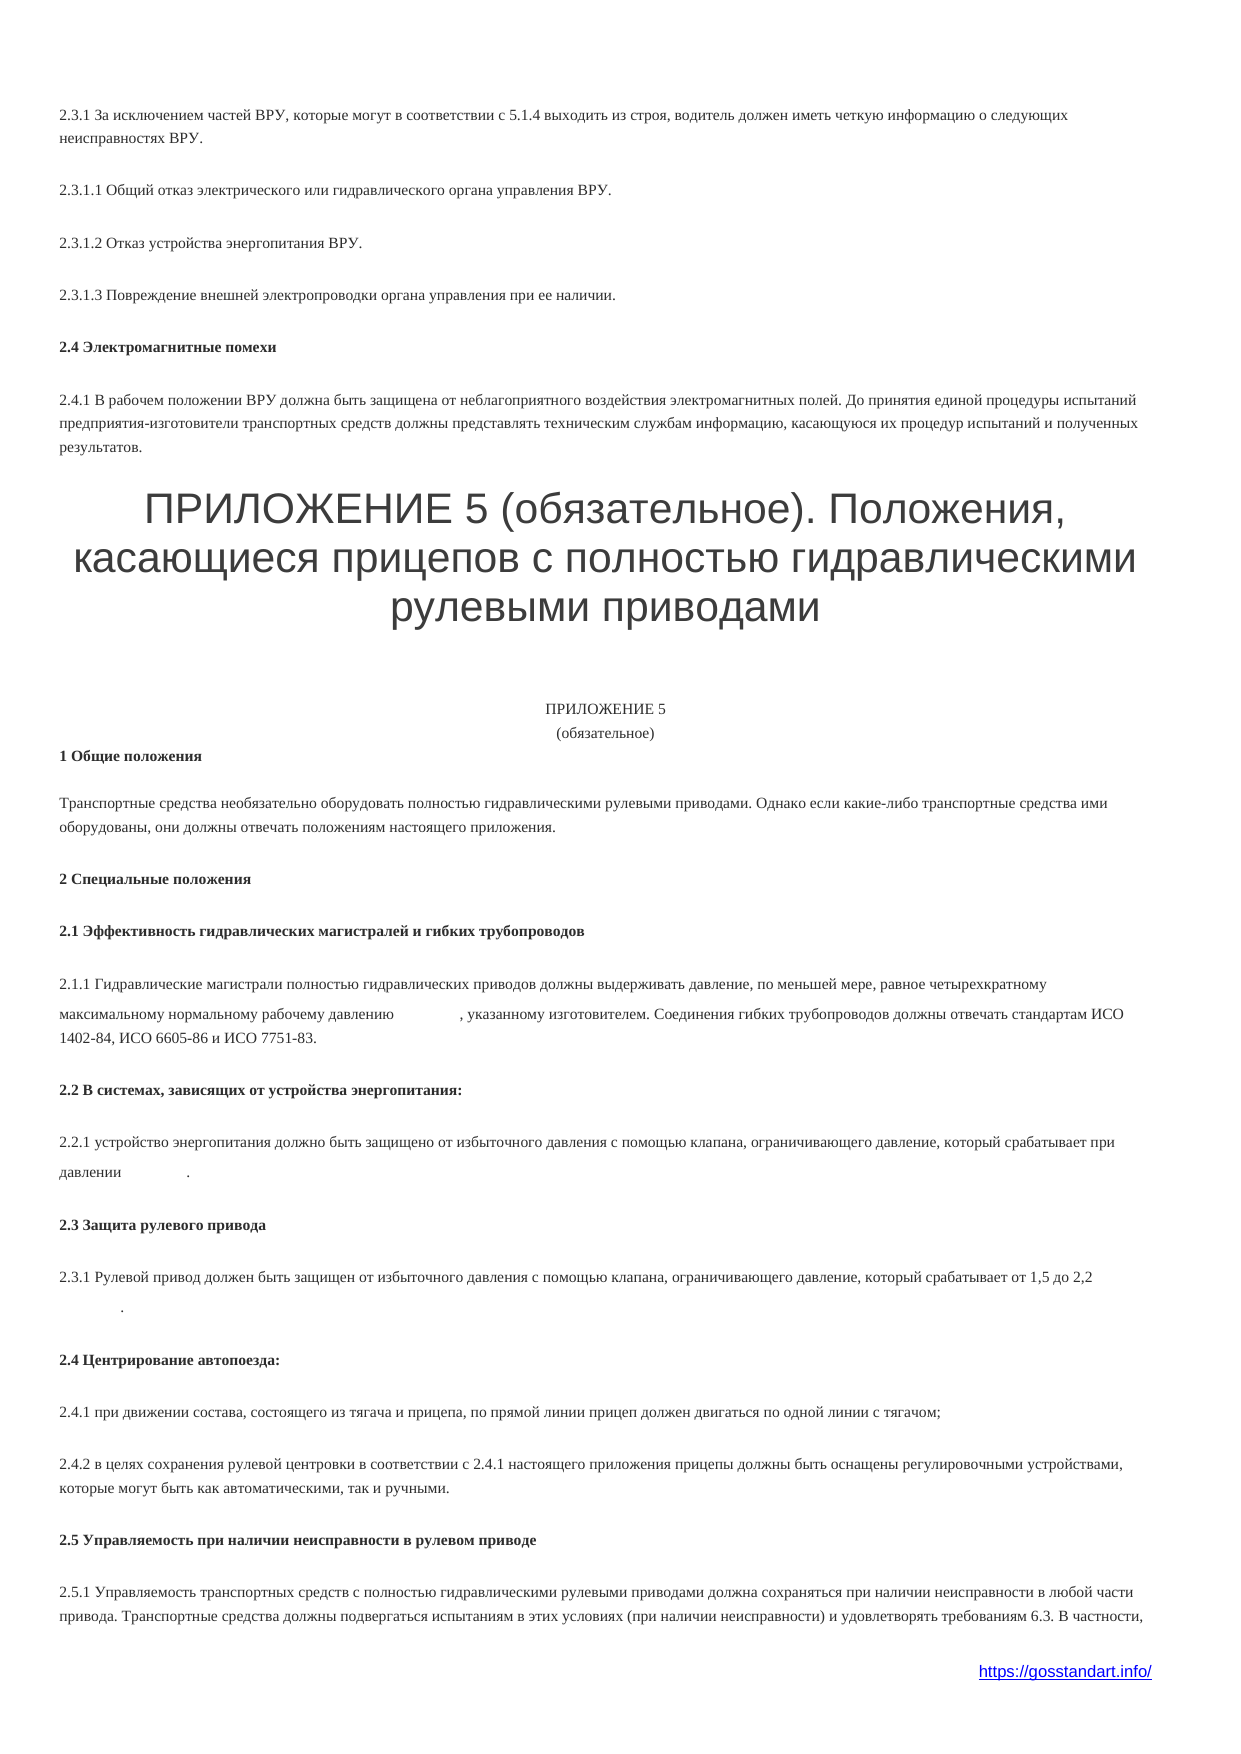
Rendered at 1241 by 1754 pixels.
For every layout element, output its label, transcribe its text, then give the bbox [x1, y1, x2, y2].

text 2.3.1.1 Общий отказ электрического или гидравлического органа управления ВРУ. [59, 176, 1152, 228]
text 2.4.2 в целях сохранения рулевой центровки в соответствии с 2.4.1 настоящего приложения прицепы должны быть оснащены регулировочными устройствами, которые могут быть как автоматическими, так и ручными. [59, 1449, 1152, 1525]
text 2.3.1 За исключением частей ВРУ, которые могут в соответствии с 5.1.4 выходить из строя, водитель должен иметь четкую информацию о следующих неисправностях ВРУ. [59, 100, 1152, 176]
text 2 Специальные положения [59, 864, 1152, 917]
text 2.4 Электромагнитные помехи [59, 332, 1152, 385]
text 2.2.1 устройство энергопитания должно быть защищено от избыточного давления с помощью клапана, ограничивающего давление, который срабатывает при давлении . [59, 1127, 1152, 1210]
text 1 Общие положения Транспортные средства необязательно оборудовать полностью гидравлическими рулевыми приводами. Однако если какие-либо транспортные средства ими оборудованы, они должны отвечать положениям настоящего приложения. [59, 741, 1152, 864]
text 2.5 Управляемость при наличии неисправности в рулевом приводе [59, 1525, 1152, 1578]
subtitle ПРИЛОЖЕНИЕ 5 (обязательное). Положения, касающиеся прицепов с полностью гидравлическими рулевыми приводами [59, 483, 1152, 631]
text 2.3.1.3 Повреждение внешней электропроводки органа управления при ее наличии. [59, 280, 1152, 332]
text 2.4.1 В рабочем положении ВРУ должна быть защищена от неблагоприятного воздействия электромагнитных полей. До принятия единой процедуры испытаний предприятия-изготовители транспортных средств должны представлять техническим службам информацию, касающуюся их процедур испытаний и полученных результатов. [59, 385, 1152, 455]
text 2.4.1 при движении состава, состоящего из тягача и прицепа, по прямой линии прицеп должен двигаться по одной линии с тягачом; [59, 1397, 1152, 1449]
text 2.3.1 Рулевой привод должен быть защищен от избыточного давления с помощью клапана, ограничивающего давление, который срабатывает от 1,5 до 2,2. [59, 1262, 1152, 1345]
text 2.3.1.2 Отказ устройства энергопитания ВРУ. [59, 228, 1152, 280]
text 2.2 В системах, зависящих от устройства энергопитания: [59, 1075, 1152, 1127]
text 2.1 Эффективность гидравлических магистралей и гибких трубопроводов [59, 917, 1152, 969]
text ПРИЛОЖЕНИЕ 5 (обязательное) [59, 647, 1152, 741]
text 2.4 Центрирование автопоезда: [59, 1345, 1152, 1397]
text 2.3 Защита рулевого привода [59, 1210, 1152, 1262]
text 2.1.1 Гидравлические магистрали полностью гидравлических приводов должны выдерживать давление, по меньшей мере, равное четырехкратному максимальному нормальному рабочему давлению , указанному изготовителем. Соединения гибких трубопроводов должны отвечать стандартам ИСО 1402-84, ИСО 6605-86 и ИСО 7751-83. [59, 969, 1152, 1075]
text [59, 1578, 1152, 1625]
